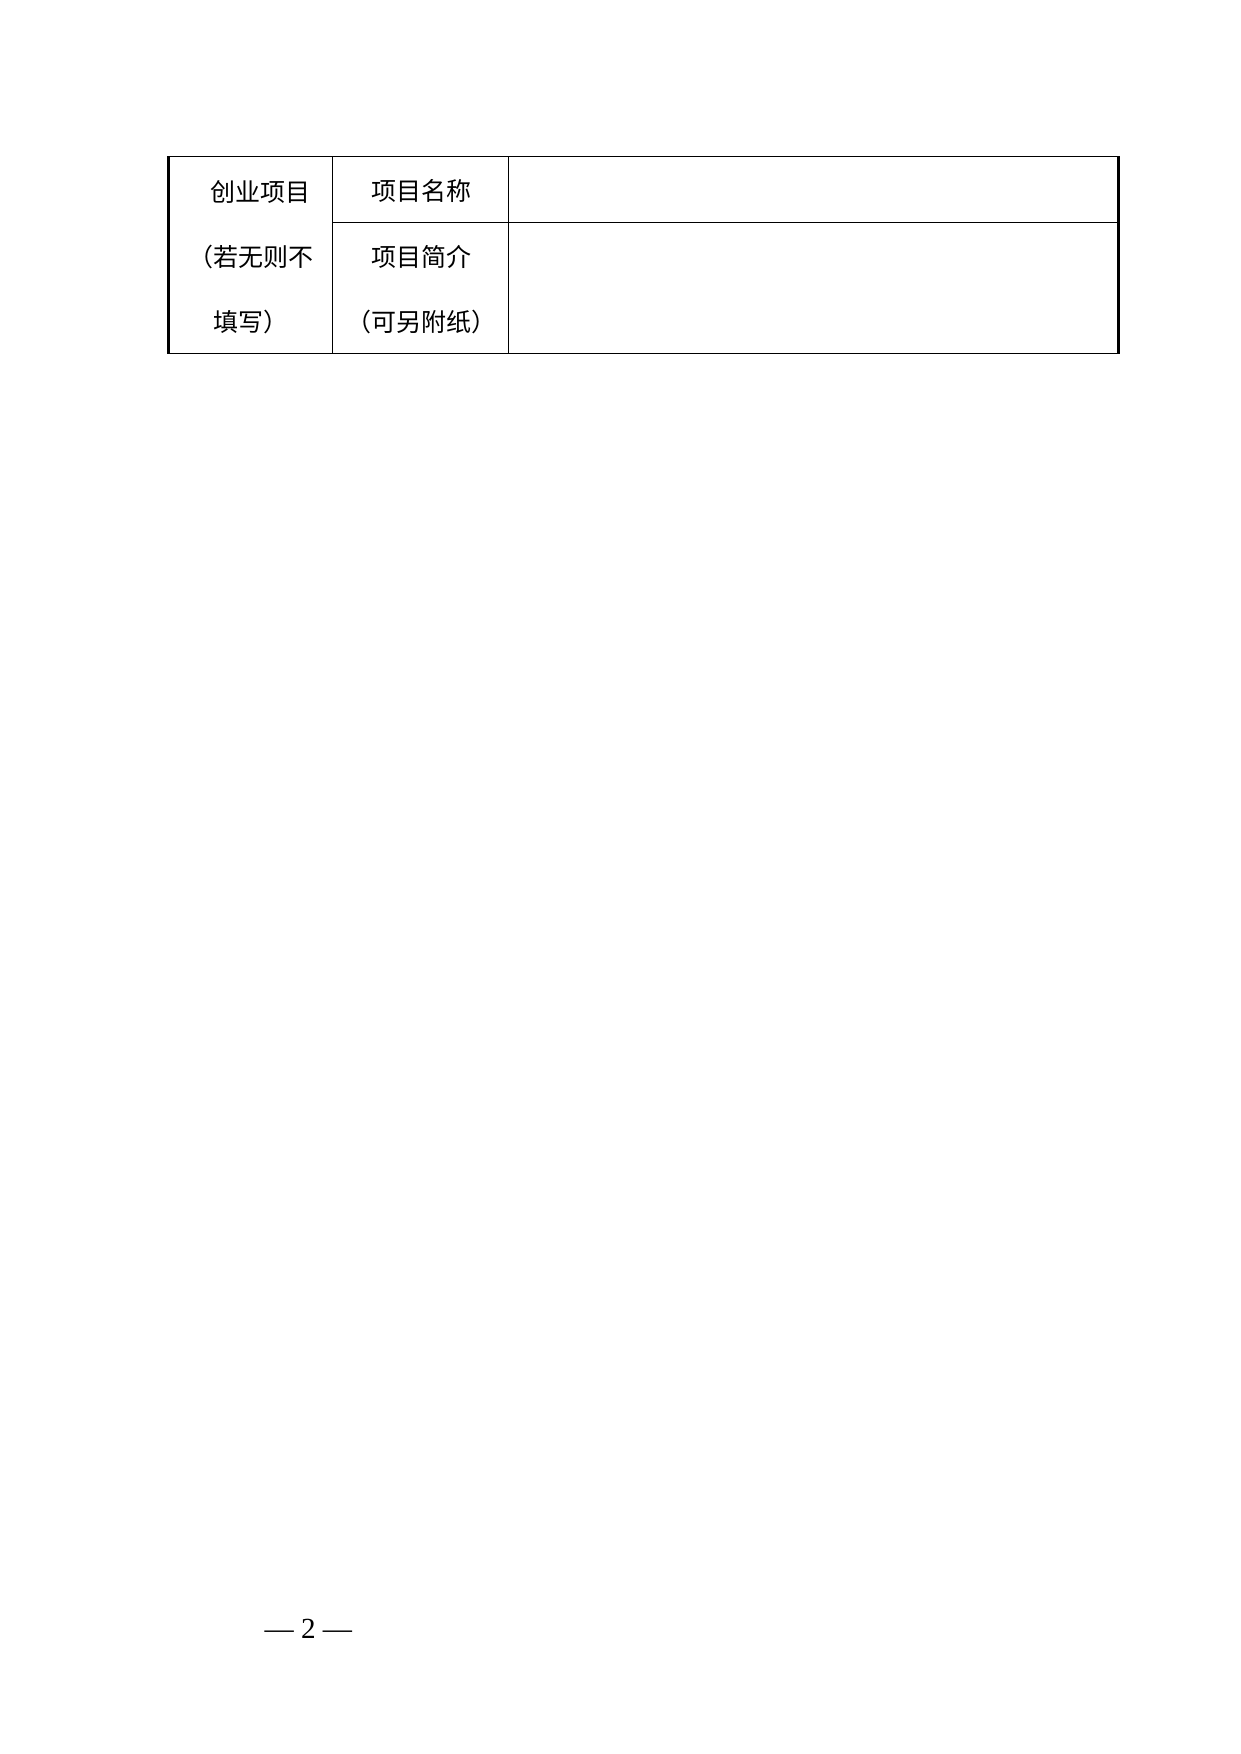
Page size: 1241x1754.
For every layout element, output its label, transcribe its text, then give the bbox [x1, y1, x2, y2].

table_cell 项目简介 （可另附纸） [333, 223, 508, 353]
table_cell 项目名称 [333, 157, 508, 222]
table_cell [509, 157, 1117, 222]
table_cell [509, 223, 1117, 353]
table_cell 创业项目 （若无则不填写） [170, 157, 332, 353]
